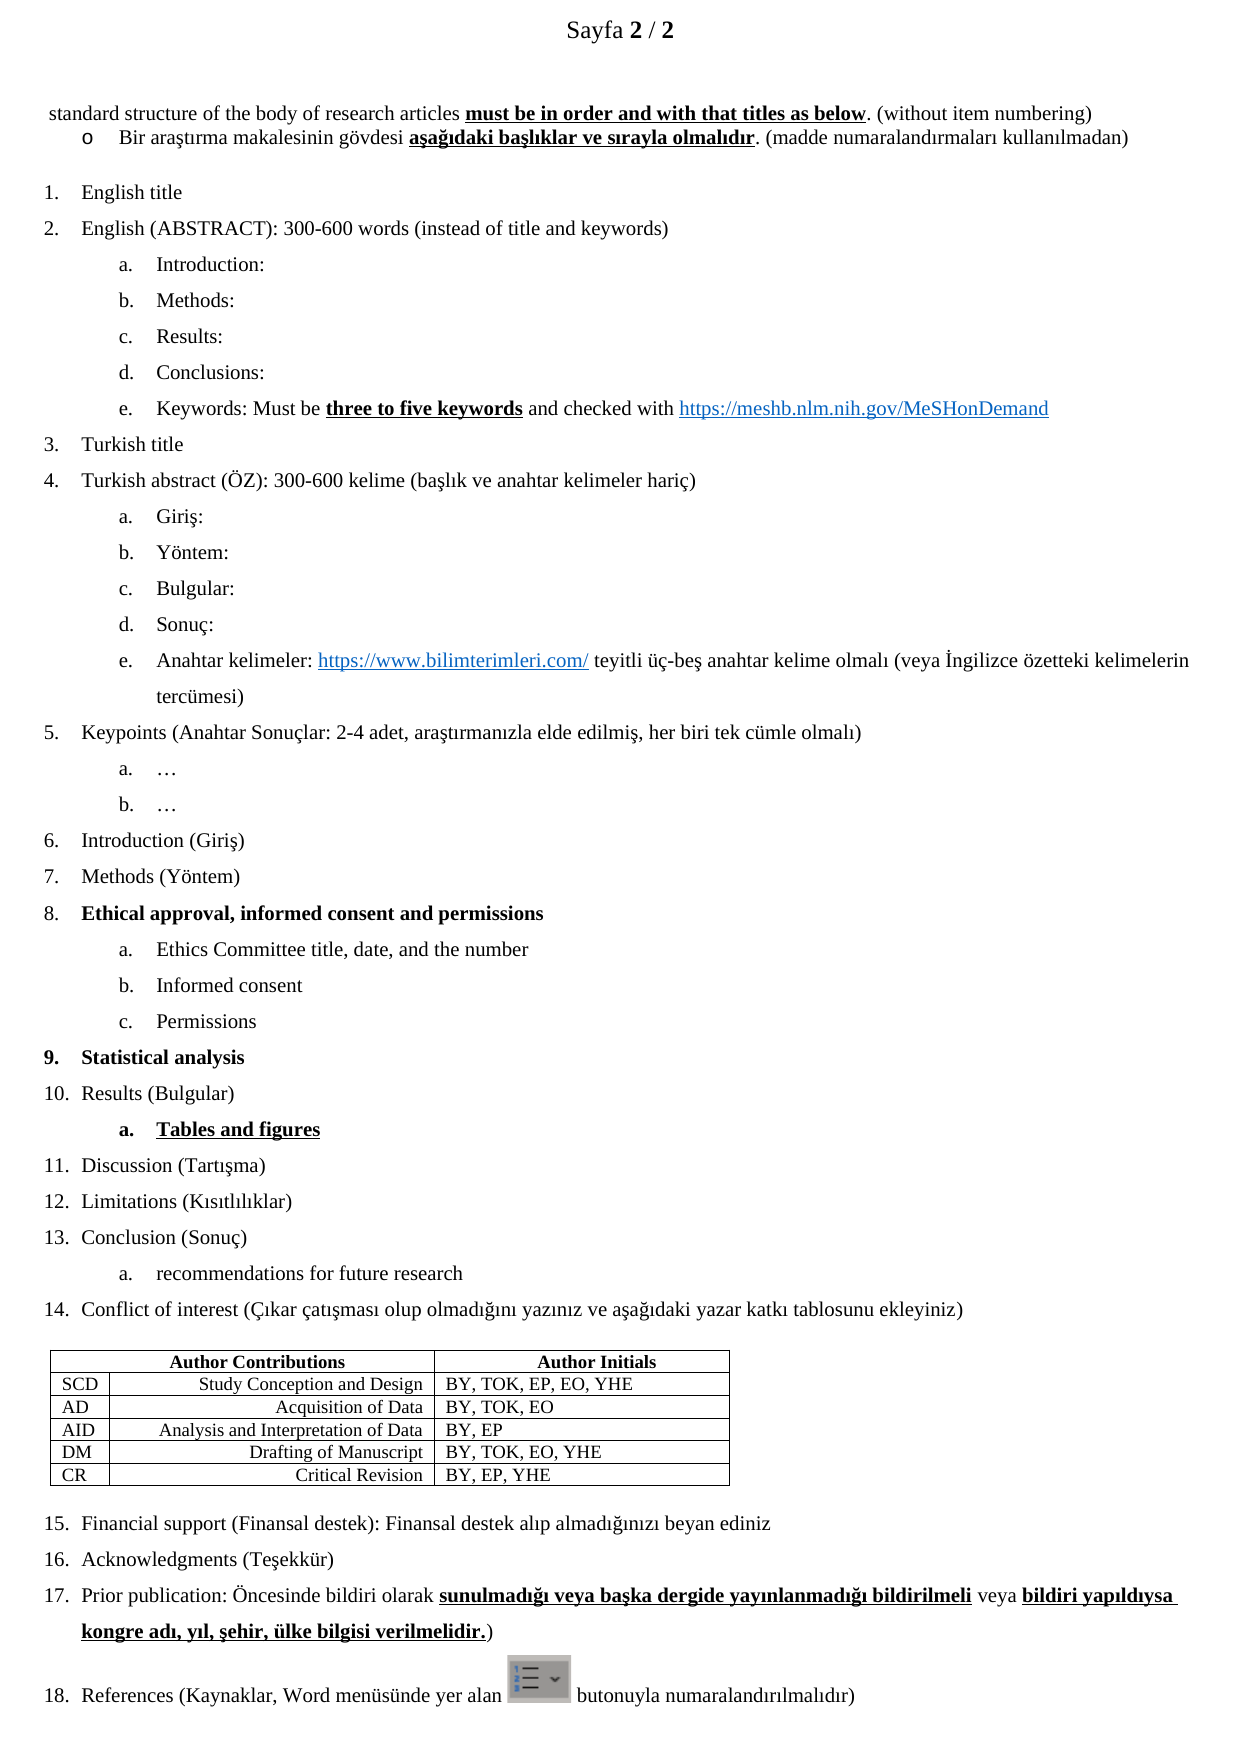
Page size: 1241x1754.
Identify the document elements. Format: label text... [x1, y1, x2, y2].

list recommendations for future research [118, 1261, 1234, 1285]
list Yöntem: [118, 540, 1234, 564]
list Prior publication: Öncesinde bildiri olarak sunulmadığı veya başka dergide yayınlanmadığı bildirilmeli veya bildiri yapıldıysa kongre adı, yıl, şehir, ülke bilgisi verilmelidir.) [43, 1583, 1234, 1643]
list Introduction: [118, 252, 1234, 276]
list Turkish abstract (ÖZ): 300-600 kelime (başlık ve anahtar kelimeler hariç) [43, 468, 1234, 492]
list Limitations (Kısıtlılıklar) [43, 1189, 1234, 1213]
list Statistical analysis [43, 1044, 1234, 1069]
table_cell Study Conception and Design [110, 1373, 434, 1395]
list Bulgular: [118, 576, 1234, 600]
table_cell Drafting of Manuscript [110, 1441, 434, 1463]
table_header Author Contributions [51, 1351, 434, 1372]
table_cell AD [51, 1396, 109, 1417]
list Results: [118, 324, 1234, 348]
list Giriş: [118, 504, 1234, 528]
list Methods (Yöntem) [43, 864, 1234, 888]
table_cell BY, EP [435, 1419, 729, 1440]
list Sonuç: [118, 612, 1234, 636]
table_cell BY, TOK, EO, YHE [435, 1441, 729, 1463]
list Permissions [118, 1008, 1234, 1033]
table_cell Critical Revision [110, 1464, 434, 1485]
list Financial support (Finansal destek): Finansal destek alıp almadığınızı beyan ediniz [43, 1511, 1234, 1535]
list Turkish title [43, 432, 1234, 456]
list English (ABSTRACT): 300-600 words (instead of title and keywords) [43, 216, 1234, 240]
list Discussion (Tartışma) [43, 1153, 1234, 1177]
list Ethical approval, informed consent and permissions [43, 900, 1234, 924]
list Informed consent [118, 972, 1234, 997]
list Conflict of interest (Çıkar çatışması olup olmadığını yazınız ve aşağıdaki yazar katkı tablosunu ekleyiniz) [43, 1297, 1234, 1321]
list … [118, 792, 1234, 816]
list Keypoints (Anahtar Sonuçlar: 2-4 adet, araştırmanızla elde edilmiş, her biri tek cümle olmalı) [43, 720, 1234, 744]
list References (Kaynaklar, Word menüsünde yer alan butonuyla numaralandırılmalıdır) [43, 1655, 1234, 1707]
list Introduction (Giriş) [43, 828, 1234, 852]
list Ethics Committee title, date, and the number [118, 936, 1234, 961]
table_cell CR [51, 1464, 109, 1485]
table_cell BY, EP, YHE [435, 1464, 729, 1485]
table_cell BY, TOK, EO [435, 1396, 729, 1417]
list Acknowledgments (Teşekkür) [43, 1547, 1234, 1571]
list Tables and figures [118, 1117, 1234, 1141]
table_header Author Initials [435, 1351, 729, 1372]
list Keywords: Must be three to five keywords and checked with https://meshb.nlm.nih.gov/MeSHonDemand [118, 396, 1234, 420]
list English title [43, 179, 1234, 204]
picture [507, 1655, 572, 1703]
table_cell Analysis and Interpretation of Data [110, 1419, 434, 1440]
list Anahtar kelimeler: https://www.bilimterimleri.com/ teyitli üç-beş anahtar kelime olmalı (veya İngilizce özetteki kelimelerin tercümesi) [118, 648, 1234, 708]
list Conclusion (Sonuç) [43, 1225, 1234, 1249]
table_cell Acquisition of Data [110, 1396, 434, 1417]
list Bir araştırma makalesinin gövdesi aşağıdaki başlıklar ve sırayla olmalıdır. (madde numaralandırmaları kullanılmadan) [81, 125, 1234, 179]
table_cell AID [51, 1419, 109, 1440]
table_cell BY, TOK, EP, EO, YHE [435, 1373, 729, 1395]
table_cell DM [51, 1441, 109, 1463]
list Conclusions: [118, 360, 1234, 384]
list Methods: [118, 288, 1234, 312]
list Results (Bulgular) [43, 1081, 1234, 1105]
list … [118, 756, 1234, 780]
list The standard structure of the body of research articles must be in order and with that titles as below. (without item numbering) [6, 101, 1234, 125]
table_cell SCD [51, 1373, 109, 1395]
